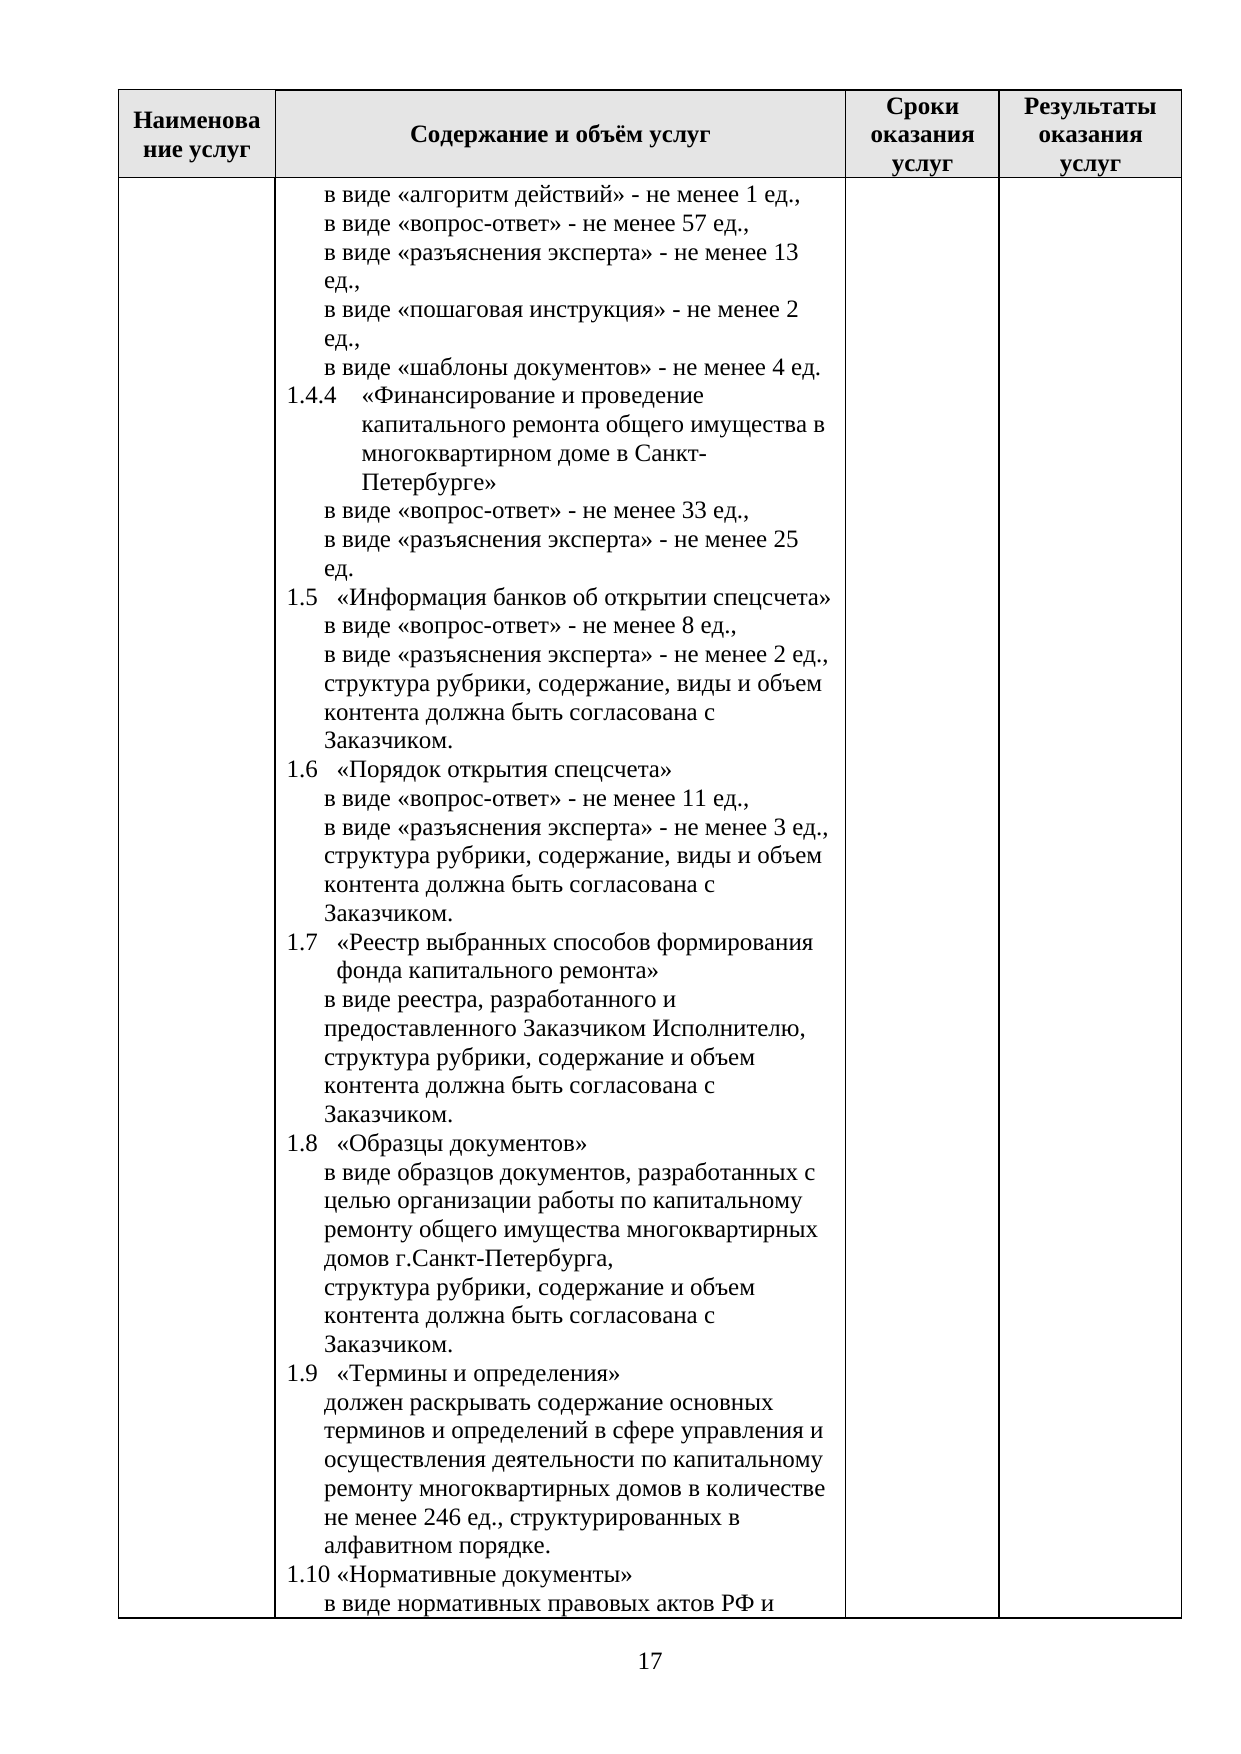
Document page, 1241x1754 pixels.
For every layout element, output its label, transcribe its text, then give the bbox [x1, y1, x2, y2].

table_header Наименование услуг [119, 90, 275, 177]
table_header Сроки оказания услуг [846, 91, 998, 177]
table_header Содержание и объём услуг [276, 91, 845, 177]
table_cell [1000, 178, 1181, 1617]
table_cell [276, 178, 845, 1617]
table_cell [119, 178, 274, 1617]
table_header Результаты оказания услуг [1000, 91, 1181, 177]
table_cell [846, 178, 998, 1617]
